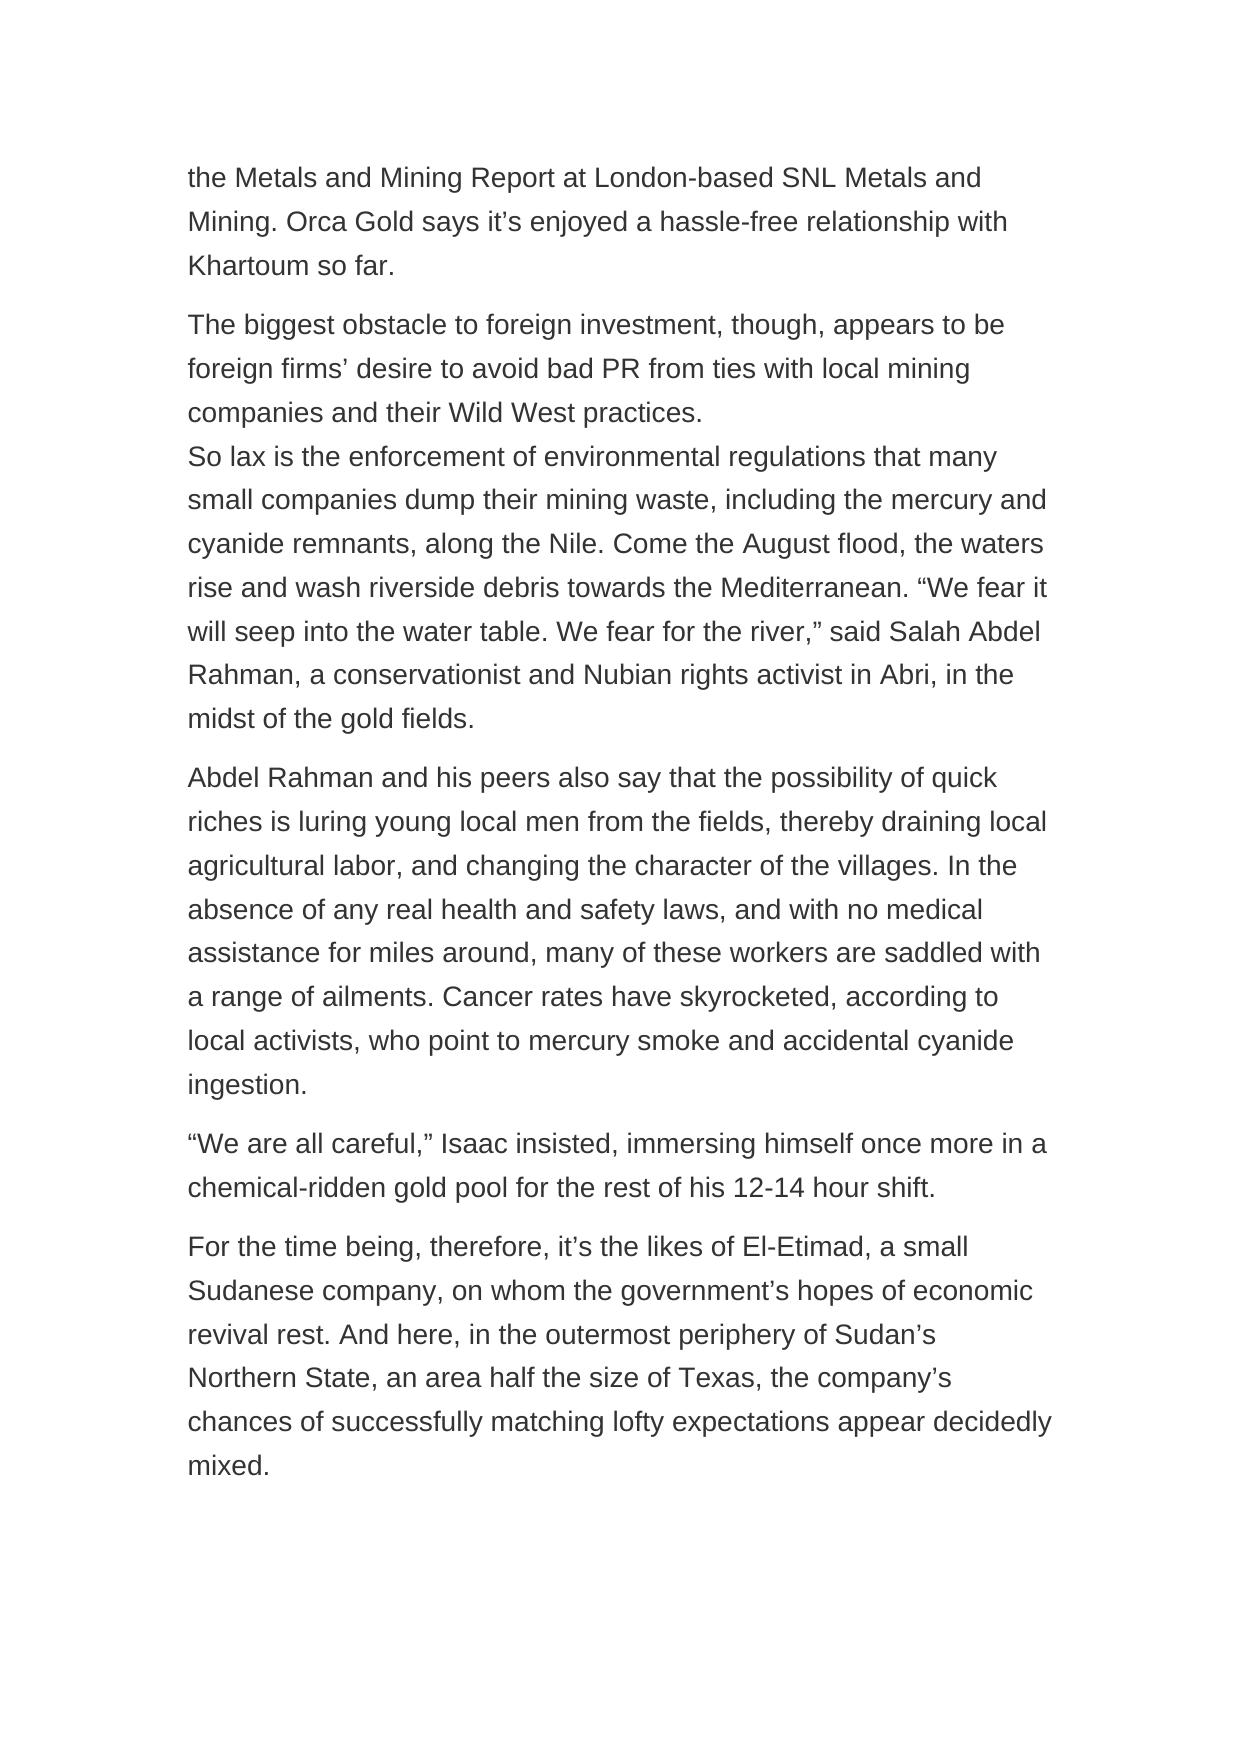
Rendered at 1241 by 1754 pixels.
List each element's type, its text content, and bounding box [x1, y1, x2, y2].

text Abdel Rahman and his peers also say that the possibility of quick riches is luring young local men from the fields, thereby draining local agricultural labor, and changing the character of the villages. In the absence of any real health and safety laws, and with no medical assistance for miles around, many of these workers are saddled with a range of ailments. Cancer rates have skyrocketed, according to local activists, who point to mercury smoke and accidental cyanide ingestion. [187, 750, 1053, 1100]
text For the time being, therefore, it’s the likes of El-Etimad, a small Sudanese company, on whom the government’s hopes of economic revival rest. And here, in the outermost periphery of Sudan’s Northern State, an area half the size of Texas, the company’s chances of successfully matching lofty expectations appear decidedly mixed. [187, 1219, 1053, 1481]
text The biggest obstacle to foreign investment, though, appears to be foreign firms’ desire to avoid bad PR from ties with local mining companies and their Wild West practices. So lax is the enforcement of environmental regulations that many small companies dump their mining waste, including the mercury and cyanide remnants, along the Nile. Come the August flood, the waters rise and wash riverside debris towards the Mediterranean. “We fear it will seep into the water table. We fear for the river,” said Salah Abdel Rahman, a conservationist and Nubian rights activist in Abri, in the midst of the gold fields. [187, 297, 1053, 734]
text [187, 150, 1053, 281]
text “We are all careful,” Isaac insisted, immersing himself once more in a chemical-ridden gold pool for the rest of his 12-14 hour shift. [187, 1116, 1053, 1203]
